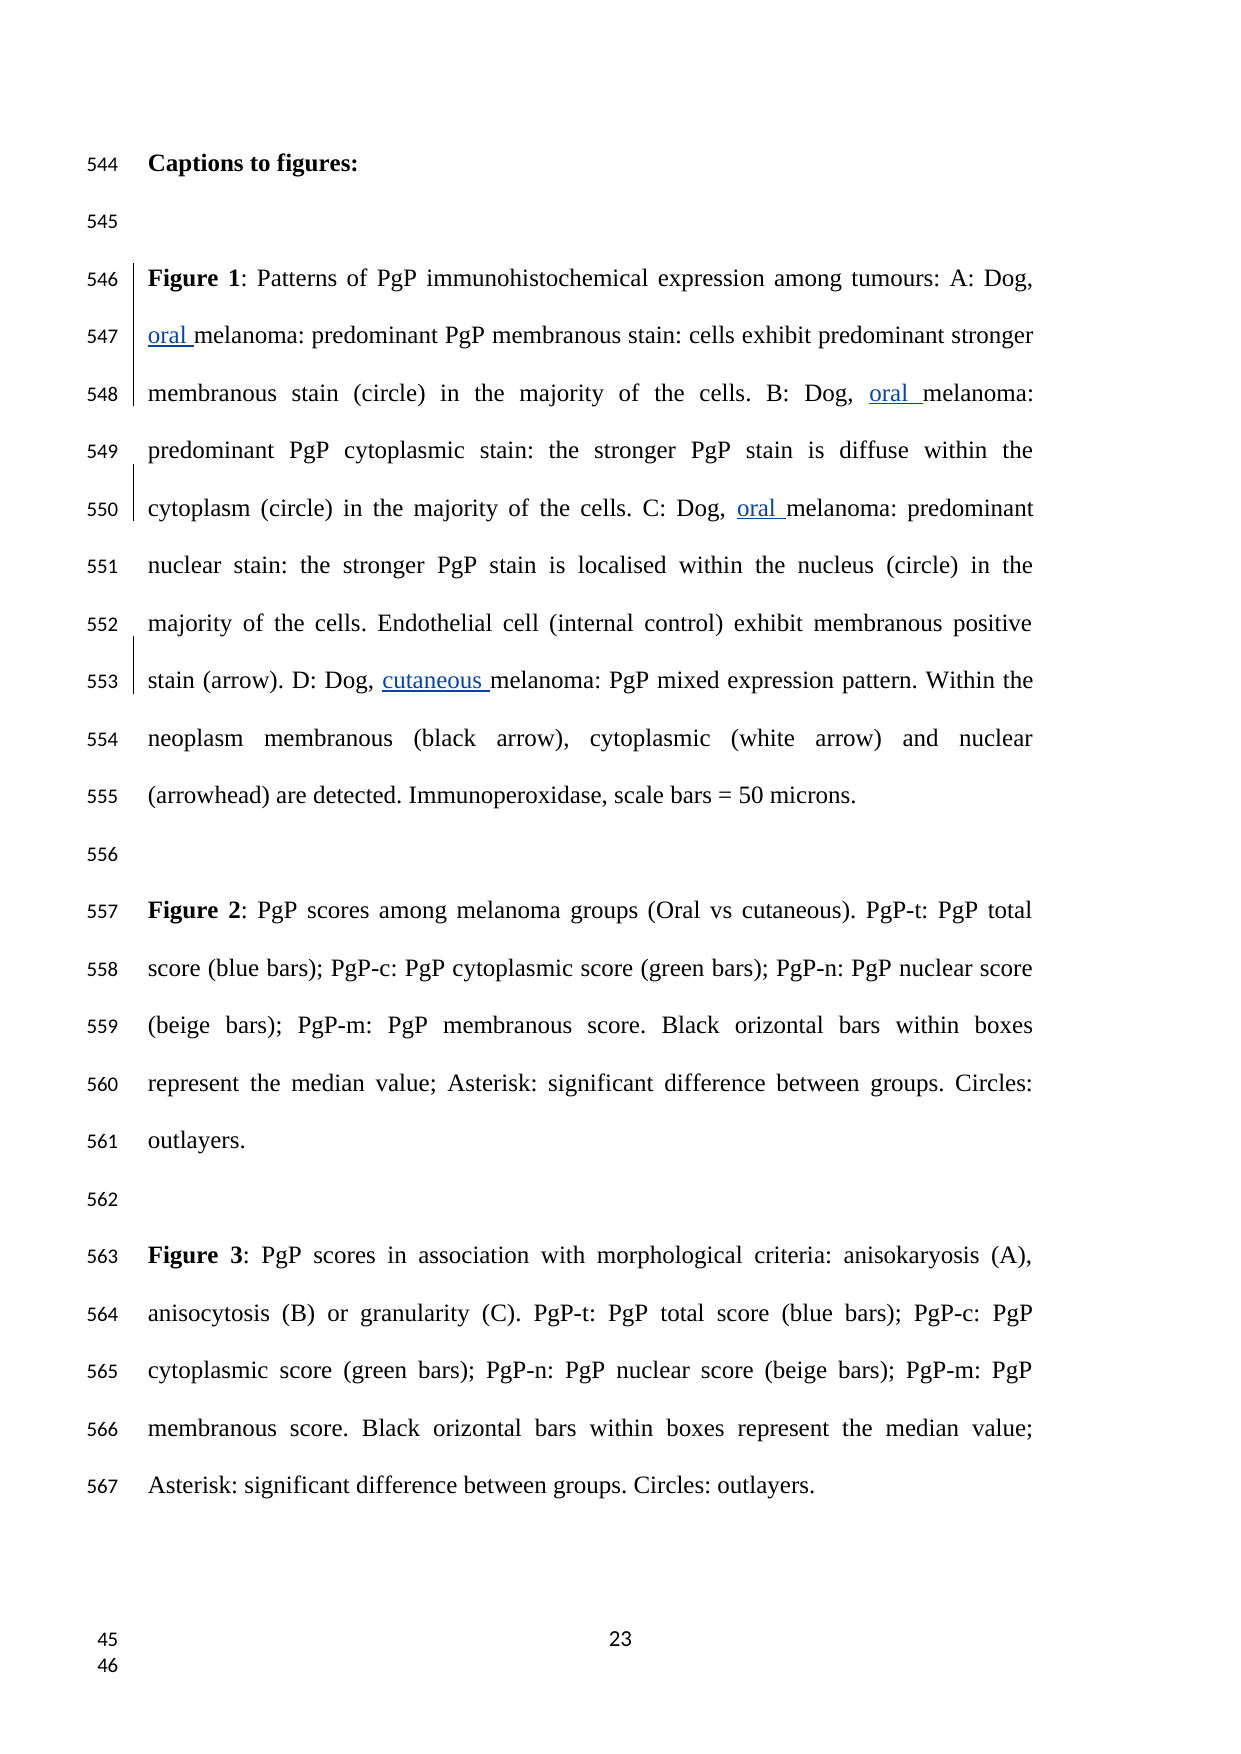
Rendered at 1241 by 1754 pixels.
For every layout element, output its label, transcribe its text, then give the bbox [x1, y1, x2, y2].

text Figure 3: PgP scores in association with morphological criteria: anisokaryosis (A), anisocytosis (B) or granularity (C). PgP-t: PgP total score (blue bars); PgP-c: PgP cytoplasmic score (green bars); PgP-n: PgP nuclear score (beige bars); PgP-m: PgP membranous score. Black orizontal bars within boxes represent the median value; Asterisk: significant difference between groups. Circles: outlayers. [148, 1240, 1034, 1499]
text Figure 2: PgP scores among melanoma groups (Oral vs cutaneous). PgP-t: PgP total score (blue bars); PgP-c: PgP cytoplasmic score (green bars); PgP-n: PgP nuclear score (beige bars); PgP-m: PgP membranous score. Black orizontal bars within boxes represent the median value; Asterisk: significant difference between groups. Circles: outlayers. [148, 895, 1034, 1154]
text Captions to figures: [148, 148, 1034, 176]
text Figure 1: Patterns of PgP immunohistochemical expression among tumours: A: Dog,melanoma: predominant PgP membranous stain: cells exhibit predominant stronger membranous stain (circle) in the majority of the cells. B: Dog, melanoma: predominant PgP cytoplasmic stain: the stronger PgP stain is diffuse within the cytoplasm (circle) in the majority of the cells. C: Dog, melanoma: predominant nuclear stain: the stronger PgP stain is localised within the nucleus (circle) in the majority of the cells. Endothelial cell (internal control) exhibit membranous positive stain (arrow). D: Dog, melanoma: PgP mixed expression pattern. Within the neoplasm membranous (black arrow), cytoplasmic (white arrow) and nuclear (arrowhead) are detected. Immunoperoxidase, scale bars = 50 microns. [148, 263, 1034, 809]
